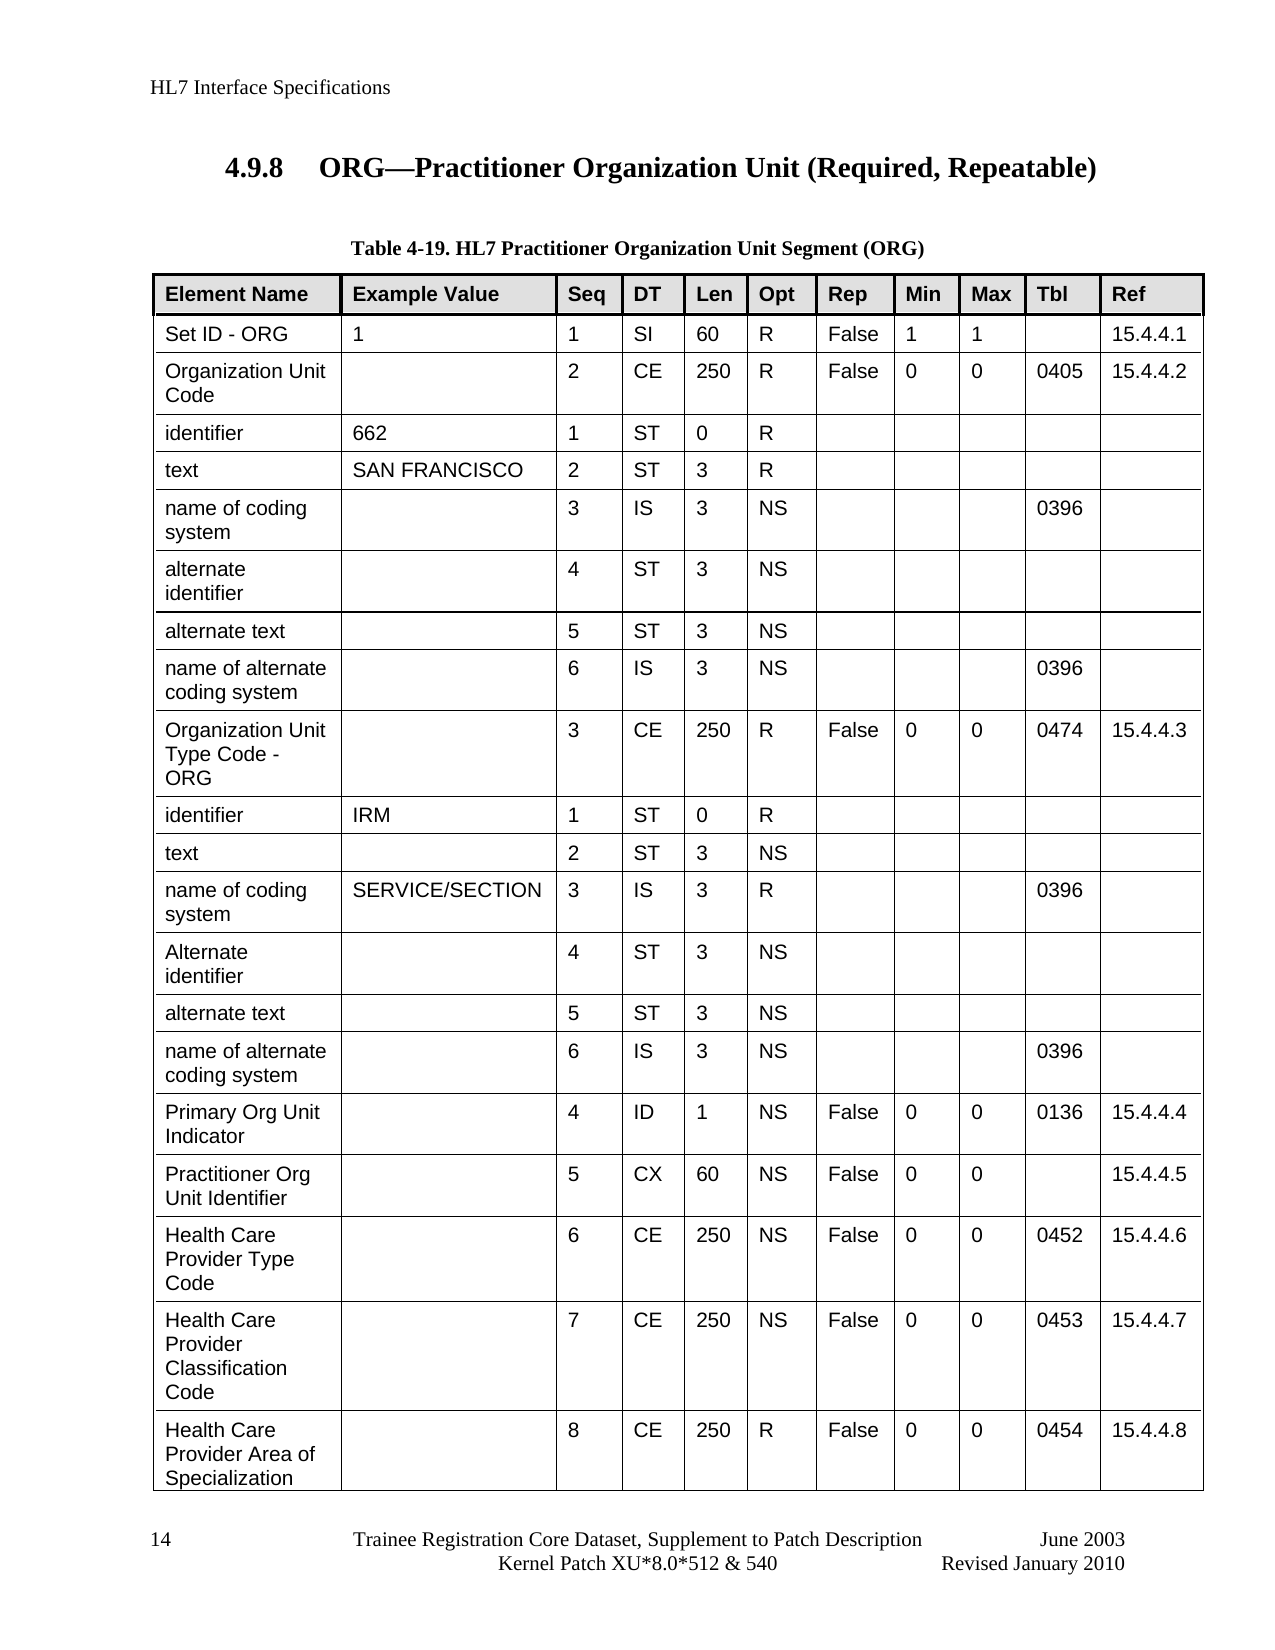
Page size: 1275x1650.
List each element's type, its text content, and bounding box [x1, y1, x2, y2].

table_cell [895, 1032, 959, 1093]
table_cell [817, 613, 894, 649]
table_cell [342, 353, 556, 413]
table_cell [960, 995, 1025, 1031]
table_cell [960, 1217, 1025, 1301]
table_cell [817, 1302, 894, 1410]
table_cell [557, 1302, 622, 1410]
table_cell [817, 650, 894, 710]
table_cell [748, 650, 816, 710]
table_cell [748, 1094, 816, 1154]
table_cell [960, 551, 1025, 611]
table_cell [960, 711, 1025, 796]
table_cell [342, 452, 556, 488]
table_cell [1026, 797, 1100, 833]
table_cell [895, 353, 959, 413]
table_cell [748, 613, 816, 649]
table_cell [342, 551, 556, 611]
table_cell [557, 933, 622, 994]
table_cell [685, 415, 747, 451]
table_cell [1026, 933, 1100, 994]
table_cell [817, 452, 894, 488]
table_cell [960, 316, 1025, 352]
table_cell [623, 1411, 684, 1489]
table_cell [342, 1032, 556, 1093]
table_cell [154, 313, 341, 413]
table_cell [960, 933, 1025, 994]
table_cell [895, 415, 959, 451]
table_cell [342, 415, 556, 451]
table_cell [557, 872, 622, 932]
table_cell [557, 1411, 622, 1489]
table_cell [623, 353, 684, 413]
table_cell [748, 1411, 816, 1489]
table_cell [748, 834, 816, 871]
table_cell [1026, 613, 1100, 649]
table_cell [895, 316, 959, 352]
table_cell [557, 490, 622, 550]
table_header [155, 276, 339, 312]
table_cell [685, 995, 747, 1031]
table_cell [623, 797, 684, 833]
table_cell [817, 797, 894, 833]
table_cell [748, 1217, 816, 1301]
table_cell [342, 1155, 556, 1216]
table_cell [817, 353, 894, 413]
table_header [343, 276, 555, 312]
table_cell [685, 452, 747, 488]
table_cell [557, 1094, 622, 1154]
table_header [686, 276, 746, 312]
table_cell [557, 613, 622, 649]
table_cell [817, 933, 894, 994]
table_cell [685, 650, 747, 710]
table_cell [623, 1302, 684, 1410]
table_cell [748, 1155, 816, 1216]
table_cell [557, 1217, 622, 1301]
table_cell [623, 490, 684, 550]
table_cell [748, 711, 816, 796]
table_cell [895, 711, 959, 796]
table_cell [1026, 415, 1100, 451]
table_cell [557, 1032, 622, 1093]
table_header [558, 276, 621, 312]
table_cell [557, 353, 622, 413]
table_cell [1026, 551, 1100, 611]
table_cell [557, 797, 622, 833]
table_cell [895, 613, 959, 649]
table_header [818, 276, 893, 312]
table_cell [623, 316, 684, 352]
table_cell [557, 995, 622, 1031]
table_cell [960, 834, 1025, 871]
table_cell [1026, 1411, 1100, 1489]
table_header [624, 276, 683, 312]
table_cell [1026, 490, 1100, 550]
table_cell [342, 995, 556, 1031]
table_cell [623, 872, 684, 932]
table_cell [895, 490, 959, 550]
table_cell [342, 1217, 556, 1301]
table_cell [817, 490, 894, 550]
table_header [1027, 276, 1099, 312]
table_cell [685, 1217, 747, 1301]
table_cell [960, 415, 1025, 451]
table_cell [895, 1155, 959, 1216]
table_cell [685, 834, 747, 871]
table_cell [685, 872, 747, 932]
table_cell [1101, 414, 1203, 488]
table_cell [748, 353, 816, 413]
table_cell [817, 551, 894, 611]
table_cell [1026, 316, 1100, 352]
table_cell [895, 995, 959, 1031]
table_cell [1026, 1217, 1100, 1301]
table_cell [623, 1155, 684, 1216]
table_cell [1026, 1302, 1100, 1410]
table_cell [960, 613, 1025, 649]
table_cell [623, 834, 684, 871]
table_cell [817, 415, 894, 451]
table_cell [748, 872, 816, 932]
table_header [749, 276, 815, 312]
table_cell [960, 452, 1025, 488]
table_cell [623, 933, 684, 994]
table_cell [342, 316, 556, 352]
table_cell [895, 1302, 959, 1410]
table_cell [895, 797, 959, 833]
text Table -. HL7 Practitioner Organization Unit Segment () [150, 236, 1125, 260]
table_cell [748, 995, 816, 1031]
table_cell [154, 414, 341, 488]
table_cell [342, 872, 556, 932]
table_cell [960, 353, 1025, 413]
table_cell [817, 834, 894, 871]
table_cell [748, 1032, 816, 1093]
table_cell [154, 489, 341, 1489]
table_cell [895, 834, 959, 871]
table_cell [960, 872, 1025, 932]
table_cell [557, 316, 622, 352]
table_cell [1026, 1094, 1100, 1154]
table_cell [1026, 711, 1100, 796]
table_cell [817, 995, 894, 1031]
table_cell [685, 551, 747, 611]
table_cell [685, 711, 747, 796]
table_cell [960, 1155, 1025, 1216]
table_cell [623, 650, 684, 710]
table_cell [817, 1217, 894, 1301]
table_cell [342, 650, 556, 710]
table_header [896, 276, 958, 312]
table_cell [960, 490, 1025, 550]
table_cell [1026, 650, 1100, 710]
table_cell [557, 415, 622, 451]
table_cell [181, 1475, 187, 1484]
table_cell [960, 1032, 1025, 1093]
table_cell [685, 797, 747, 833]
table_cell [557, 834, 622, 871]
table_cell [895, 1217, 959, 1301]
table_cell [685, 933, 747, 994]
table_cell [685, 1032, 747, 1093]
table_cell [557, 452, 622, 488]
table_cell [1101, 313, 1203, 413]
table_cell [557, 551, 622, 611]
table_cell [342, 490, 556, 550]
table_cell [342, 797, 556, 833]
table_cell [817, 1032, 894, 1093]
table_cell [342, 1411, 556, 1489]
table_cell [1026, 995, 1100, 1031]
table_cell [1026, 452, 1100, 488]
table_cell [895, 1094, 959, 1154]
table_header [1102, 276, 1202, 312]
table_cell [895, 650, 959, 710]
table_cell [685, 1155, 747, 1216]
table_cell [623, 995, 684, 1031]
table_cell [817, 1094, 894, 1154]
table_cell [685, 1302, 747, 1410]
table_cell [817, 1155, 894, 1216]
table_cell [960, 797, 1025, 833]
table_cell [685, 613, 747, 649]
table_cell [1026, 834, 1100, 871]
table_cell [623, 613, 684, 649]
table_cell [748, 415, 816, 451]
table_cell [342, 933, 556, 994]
subtitle ORG—Practitioner Organization Unit (Required, Repeatable) [225, 150, 1125, 183]
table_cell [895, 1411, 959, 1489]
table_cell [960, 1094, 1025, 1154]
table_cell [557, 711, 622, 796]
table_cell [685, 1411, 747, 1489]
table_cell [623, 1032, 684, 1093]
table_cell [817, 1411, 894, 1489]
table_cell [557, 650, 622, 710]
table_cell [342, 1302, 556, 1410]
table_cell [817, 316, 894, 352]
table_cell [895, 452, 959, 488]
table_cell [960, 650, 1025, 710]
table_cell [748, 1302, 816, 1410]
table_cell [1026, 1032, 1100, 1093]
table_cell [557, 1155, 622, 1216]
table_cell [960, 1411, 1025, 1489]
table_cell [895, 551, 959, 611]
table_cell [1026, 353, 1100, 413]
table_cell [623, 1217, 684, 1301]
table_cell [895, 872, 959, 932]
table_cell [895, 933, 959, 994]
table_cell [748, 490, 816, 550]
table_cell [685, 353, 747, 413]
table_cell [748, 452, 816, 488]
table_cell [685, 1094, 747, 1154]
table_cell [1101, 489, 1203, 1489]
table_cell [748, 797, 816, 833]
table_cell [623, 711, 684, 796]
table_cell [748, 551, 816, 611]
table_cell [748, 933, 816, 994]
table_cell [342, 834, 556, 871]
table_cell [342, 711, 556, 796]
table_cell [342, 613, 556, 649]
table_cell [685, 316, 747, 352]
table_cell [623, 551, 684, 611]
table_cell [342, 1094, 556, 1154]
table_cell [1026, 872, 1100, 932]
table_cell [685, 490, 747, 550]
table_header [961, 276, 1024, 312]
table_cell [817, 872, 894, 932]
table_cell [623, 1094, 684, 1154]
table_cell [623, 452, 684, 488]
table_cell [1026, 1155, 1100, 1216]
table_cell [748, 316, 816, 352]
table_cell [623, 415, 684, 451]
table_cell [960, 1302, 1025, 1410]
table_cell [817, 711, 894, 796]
